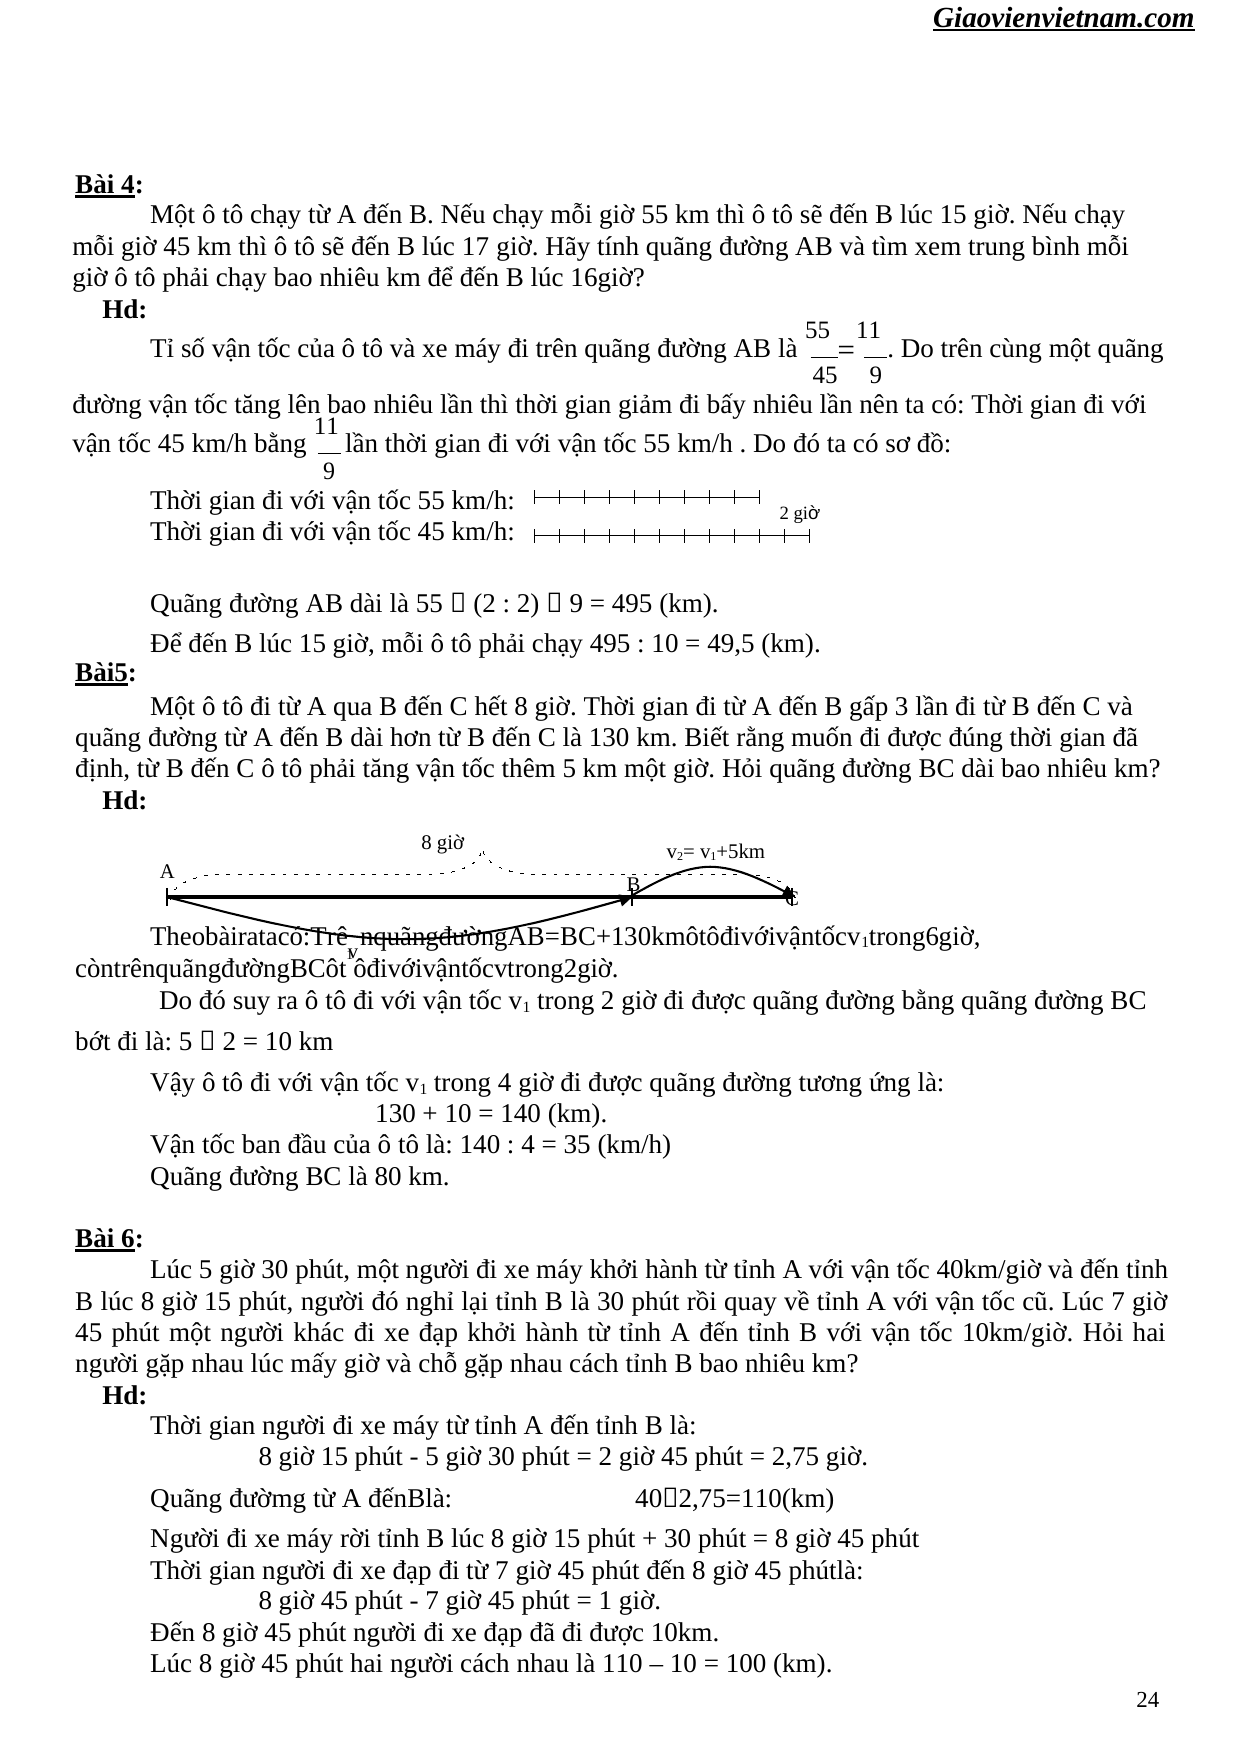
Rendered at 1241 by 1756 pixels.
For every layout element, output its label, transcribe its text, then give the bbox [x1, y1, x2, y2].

text v2= v1+5km [517, 841, 915, 863]
text Để đến B lúc 15 giờ, mỗi ô tô phải chạy 495 : 10 = 49,5 (km). [150, 627, 1194, 658]
text vận tốc 45 km/h bằng 11 lần thời gian đi với vận tốc 55 km/h . Do đó ta có sơ đồ: [72, 420, 1194, 460]
text Lúc 8 giờ 45 phút hai người cách nhau là 110 – 10 = 100 (km). [150, 1647, 1194, 1678]
text Theobàiratacó:TrêvnquãngđườngAB=BC+130kmôtôđivớivậntốcv1trong6giờ, [150, 922, 1194, 951]
subtitle Hd: [102, 784, 1194, 815]
text 8 giờ 15 phút - 5 giờ 30 phút = 2 giờ 45 phút = 2,75 giờ. Quãng đườmg từ A đếnBlà: 402,75=110(km) [150, 1440, 895, 1515]
text Thời gian đi với vận tốc 55 km/h: Thời gian đi với vận tốc 45 km/h: [150, 484, 517, 547]
text mỗi giờ 45 km thì ô tô sẽ đến B lúc 17 giờ. Hãy tính quãng đường AB và tìm xem trung bình mỗi giờ ô tô phải chạy bao nhiêu km để đến B lúc 16giờ? [72, 230, 1151, 292]
text quãng đường từ A đến B dài hơn từ B đến C là 130 km. Biết rằng muốn đi được đúng thời gian đã định, từ B đến C ô tô phải tăng vận tốc thêm 5 km một giờ. Hỏi quãng đường BC dài bao nhiêu km? [75, 721, 1167, 783]
text Thời gian người đi xe máy từ tỉnh A đến tỉnh B là: [150, 1410, 1194, 1440]
text đường vận tốc tăng lên bao nhiêu lần thì thời gian giảm đi bấy nhiêu lần nên ta có: Thời gian đi với [72, 388, 1194, 419]
text Người đi xe máy rời tỉnh B lúc 8 giờ 15 phút + 30 phút = 8 giờ 45 phút Thời gian người đi xe đạp đi từ 7 giờ 45 phút đến 8 giờ 45 phútlà: [150, 1523, 921, 1585]
text B C [517, 863, 908, 898]
text Tỉ số vận tốc của ô tô và xe máy đi trên quãng đường AB là 55 11 . Do trên cùng một quãng [150, 325, 1194, 365]
subtitle Bài 6: [75, 1223, 1194, 1254]
subtitle Hd: [102, 293, 1194, 324]
text A [159, 859, 468, 883]
text Một ô tô chạy từ A đến B. Nếu chạy mỗi giờ 55 km thì ô tô sẽ đến B lúc 15 giờ. Nếu chạy [150, 199, 1194, 230]
text Vận tốc ban đầu của ô tô là: 140 : 4 = 35 (km/h) Quãng đường BC là 80 km. [150, 1129, 673, 1191]
text 2 giờ [779, 501, 1194, 523]
text 45 9 [812, 365, 1194, 388]
text Vậy ô tô đi với vận tốc v1 trong 4 giờ đi được quãng đường tương ứng là: 130 + 10 = 140 (km). [150, 1066, 947, 1129]
text Một ô tô đi từ A qua B đến C hết 8 giờ. Thời gian đi từ A đến B gấp 3 lần đi từ B đến C và [150, 690, 1194, 721]
subtitle Bài 4: [75, 168, 1194, 199]
subtitle Bài5: [75, 656, 143, 687]
text Quãng đường AB dài là 55  (2 : 2)  9 = 495 (km). [150, 583, 1194, 620]
subtitle Hd: [102, 1379, 1194, 1410]
text 8 giờ 45 phút - 7 giờ 45 phút = 1 giờ. [258, 1585, 1194, 1616]
text 8 giờ [50, 829, 464, 854]
text 9 [323, 460, 1194, 484]
text Đến 8 giờ 45 phút người đi xe đạp đã đi được 10km. [150, 1616, 1194, 1647]
text Do đó suy ra ô tô đi với vận tốc v1 trong 2 giờ đi được quãng đường bằng quãng đường BC bớt đi là: 5  2 = 10 km [75, 984, 1167, 1059]
text còntrênquãngđườngBCôt1ôđivớivậntốcvtrong2giờ. [75, 951, 1194, 984]
text Lúc 5 giờ 30 phút, một người đi xe máy khởi hành từ tỉnh A với vận tốc 40km/giờ và đến tỉnh [150, 1254, 1194, 1284]
text B lúc 8 giờ 15 phút, người đó nghỉ lại tỉnh B là 30 phút rồi quay về tỉnh A với vận tốc cũ. Lúc 7 giờ 45 phút một người khác đi xe đạp khởi hành từ tỉnh A đến tỉnh B với vận tốc 10km/giờ. Hỏi hai người gặp nhau lúc mấy giờ và chỗ gặp nhau cách tỉnh B bao nhiêu km? [75, 1284, 1169, 1378]
